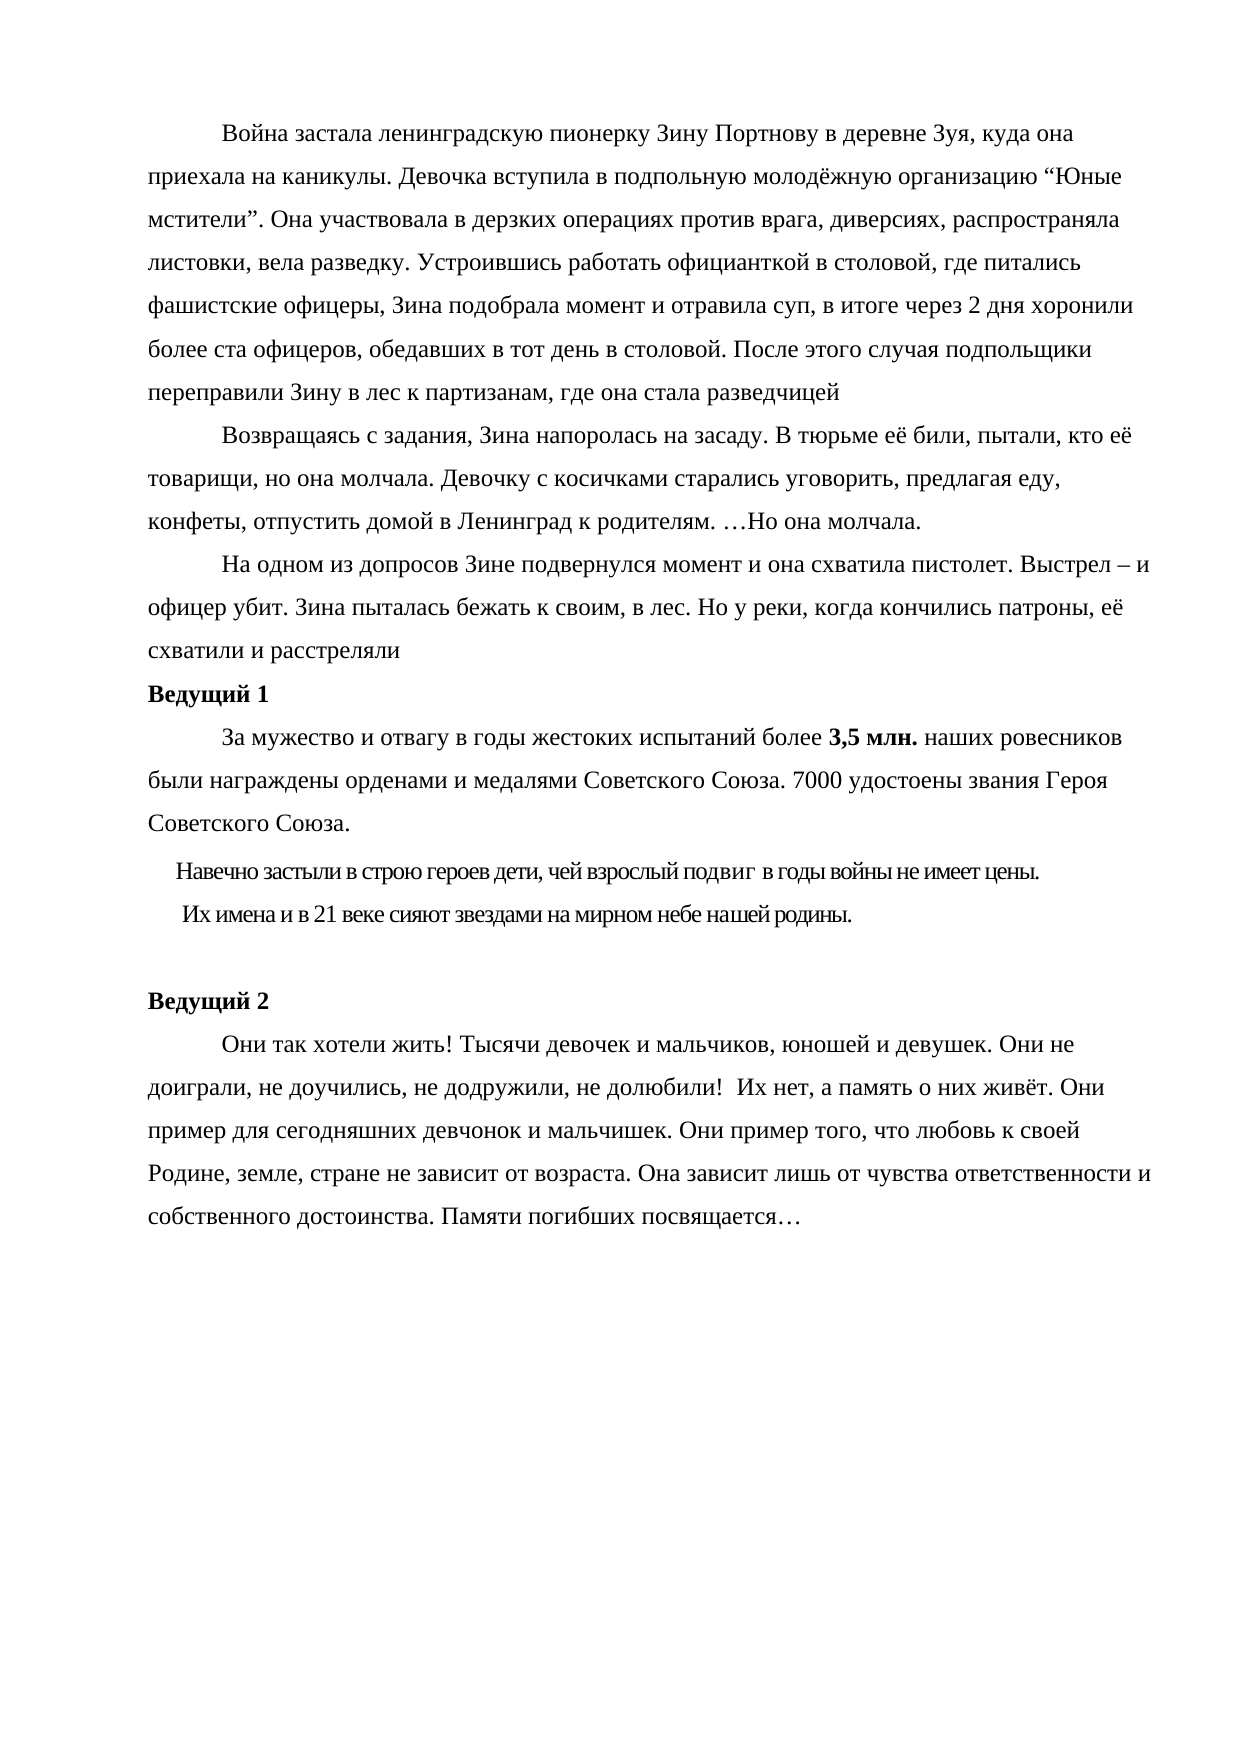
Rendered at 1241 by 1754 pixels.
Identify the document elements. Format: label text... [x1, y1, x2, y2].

text На одном из допросов Зине подвернулся момент и она схватила пистолет. Выстрел – и офицер убит. Зина пыталась бежать к своим, в лес. Но у реки, когда кончились патроны, её схватили и расстреляли [148, 549, 1152, 664]
text Война застала ленинградскую пионерку Зину Портнову в деревне Зуя, куда она приехала на каникулы. Девочка вступила в подпольную молодёжную организацию “Юные мстители”. Она участвовала в дерзких операциях против врага, диверсиях, распространяла листовки, вела разведку. Устроившись работать официанткой в столовой, где питались фашистские офицеры, Зина подобрала момент и отравила суп, в итоге через 2 дня хоронили более ста офицеров, обедавших в тот день в столовой. После этого случая подпольщики переправили Зину в лес к партизанам, где она стала разведчицей [148, 118, 1152, 406]
text Ведущий 1 [148, 679, 1152, 707]
text Навечно застыли в строю героев дети, чей взрослый подвиг в годы войны не имеет цены. [148, 856, 1148, 885]
text За мужество и отвагу в годы жестоких испытаний более 3,5 млн. наших ровесников были награждены орденами и медалями Советского Союза. 7000 удостоены звания Героя Советского Союза. [148, 722, 1152, 837]
text Их имена и в 21 веке сияют звездами на мирном небе нашей родины. [148, 899, 1147, 928]
text Ведущий 2 [148, 986, 1152, 1014]
text Возвращаясь с задания, Зина напоролась на засаду. В тюрьме её били, пытали, кто её товарищи, но она молчала. Девочку с косичками старались уговорить, предлагая еду, конфеты, отпустить домой в Ленинград к родителям. …Но она молчала. [148, 420, 1152, 535]
text Они так хотели жить! Тысячи девочек и мальчиков, юношей и девушек. Они не доиграли, не доучились, не додружили, не долюбили! Их нет, а память о них живёт. Они пример для сегодняшних девчонок и мальчишек. Они пример того, что любовь к своей Родине, земле, стране не зависит от возраста. Она зависит лишь от чувства ответственности и собственного достоинства. Памяти погибших посвящается… [148, 1029, 1152, 1230]
